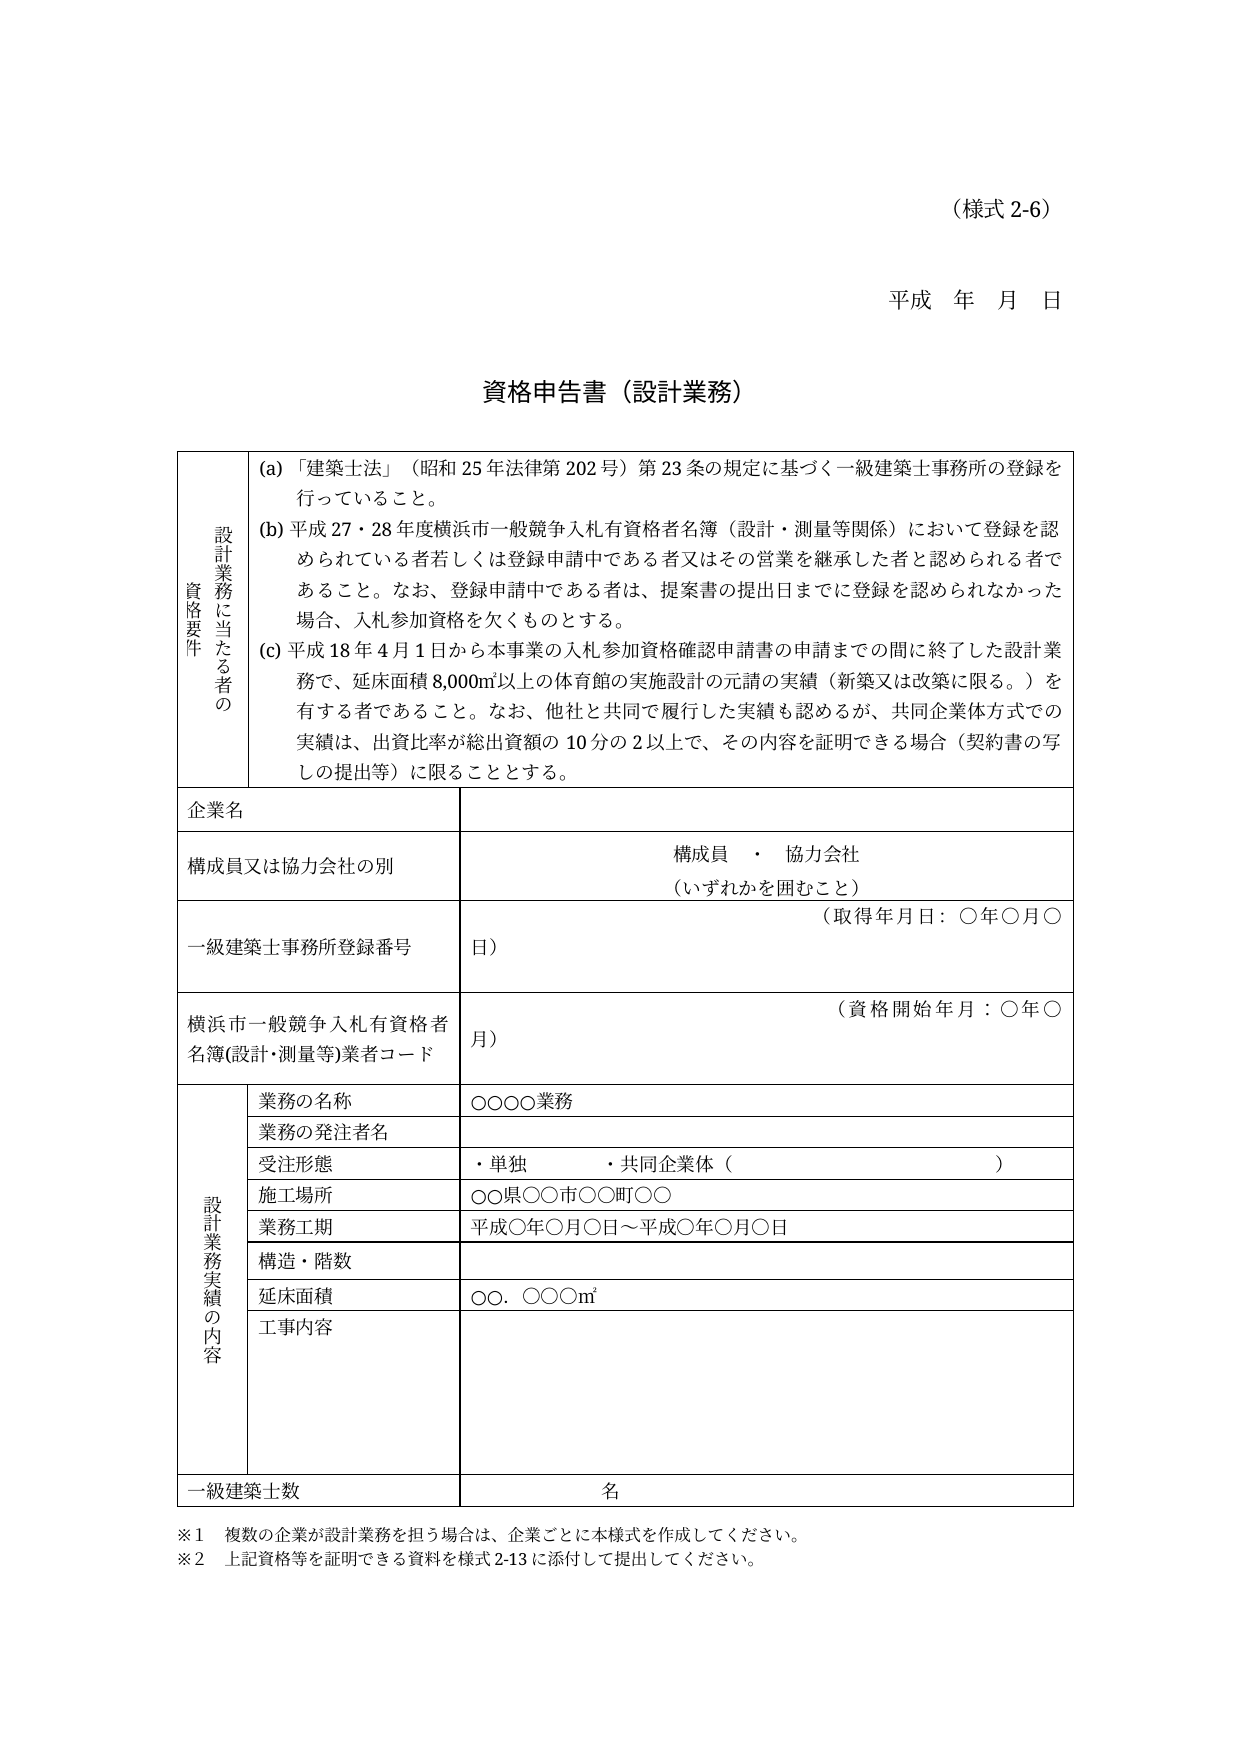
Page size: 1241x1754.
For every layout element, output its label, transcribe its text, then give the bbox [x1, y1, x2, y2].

table_cell 企業名 [178, 788, 459, 831]
table_cell （取得年月日：○年○月○日） [461, 901, 1073, 992]
table_cell 受注形態 [248, 1148, 459, 1178]
table_cell 構成員 ・ 協力会社 （いずれかを囲むこと） [461, 832, 1073, 899]
table_cell 一級建築士数 [178, 1475, 459, 1506]
subtitle 資格申告書（設計業務） [177, 360, 1063, 421]
table_cell [461, 1243, 1073, 1279]
table_cell 設計業務実績の内容 [178, 1085, 247, 1474]
table_cell 延床面積 [248, 1280, 459, 1310]
table_cell [461, 1117, 1073, 1147]
text （様式2-6） [177, 177, 1063, 238]
table_cell 横浜市一般競争入札有資格者名簿(設計･測量等)業者コード [178, 993, 459, 1084]
table_cell 構成員又は協力会社の別 [178, 832, 459, 899]
table_cell ○○．○○○㎡ [461, 1280, 1073, 1310]
table_cell 業務の発注者名 [248, 1117, 459, 1147]
table_cell 名 [461, 1475, 1073, 1506]
table_cell ○○県○○市○○町○○ [461, 1180, 1073, 1210]
table_cell 業務工期 [248, 1211, 459, 1241]
table_header 設計業務に当たる者の 資格要件 [178, 452, 248, 787]
table_cell ○○○○業務 [461, 1085, 1073, 1116]
text ※２ 上記資格等を証明できる資料を様式2-13に添付して提出してください。 [177, 1546, 1063, 1570]
table_cell 工事内容 [248, 1311, 459, 1474]
text ※１ 複数の企業が設計業務を担う場合は、企業ごとに本様式を作成してください。 [177, 1522, 1063, 1546]
table_cell 業務の名称 [248, 1085, 459, 1116]
table_header (a) 「建築士法」（昭和25年法律第202号）第23条の規定に基づく一級建築士事務所の登録を行っていること。 (b) 平成27・28年度横浜市一般競争入札有資格者名簿（設計・測量等関係）において登録を認められている者若しくは登録申請中である者又はその営業を継承した者と認められる者であること。なお、登録申請中である者は、提案書の提出日までに登録を認められなかった場合、入札参加資格を欠くものとする。 (c) 平成18年4月1日から本事業の入札参加資格確認申請書の申請までの間に終了した設計業務で、延床面積8,000㎡以上の体育館の実施設計の元請の実績（新築又は改築に限る。）を有する者であること。なお、他社と共同で履行した実績も認めるが、共同企業体方式での実績は、出資比率が総出資額の10分の2以上で、その内容を証明できる場合（契約書の写しの提出等）に限ることとする。 [249, 452, 1073, 787]
table_cell [461, 1311, 1073, 1474]
table_cell 構造・階数 [248, 1243, 459, 1279]
table_cell [461, 788, 1073, 831]
text 平成 年 月 日 [177, 269, 1063, 329]
table_cell （資格開始年月：○年○月） [461, 993, 1073, 1084]
table_cell ・単独 ・共同企業体（ ） [461, 1148, 1073, 1178]
table_cell 一級建築士事務所登録番号 [178, 901, 459, 992]
table_cell 平成○年○月○日～平成○年○月○日 [461, 1211, 1073, 1241]
table_cell 施工場所 [248, 1180, 459, 1210]
